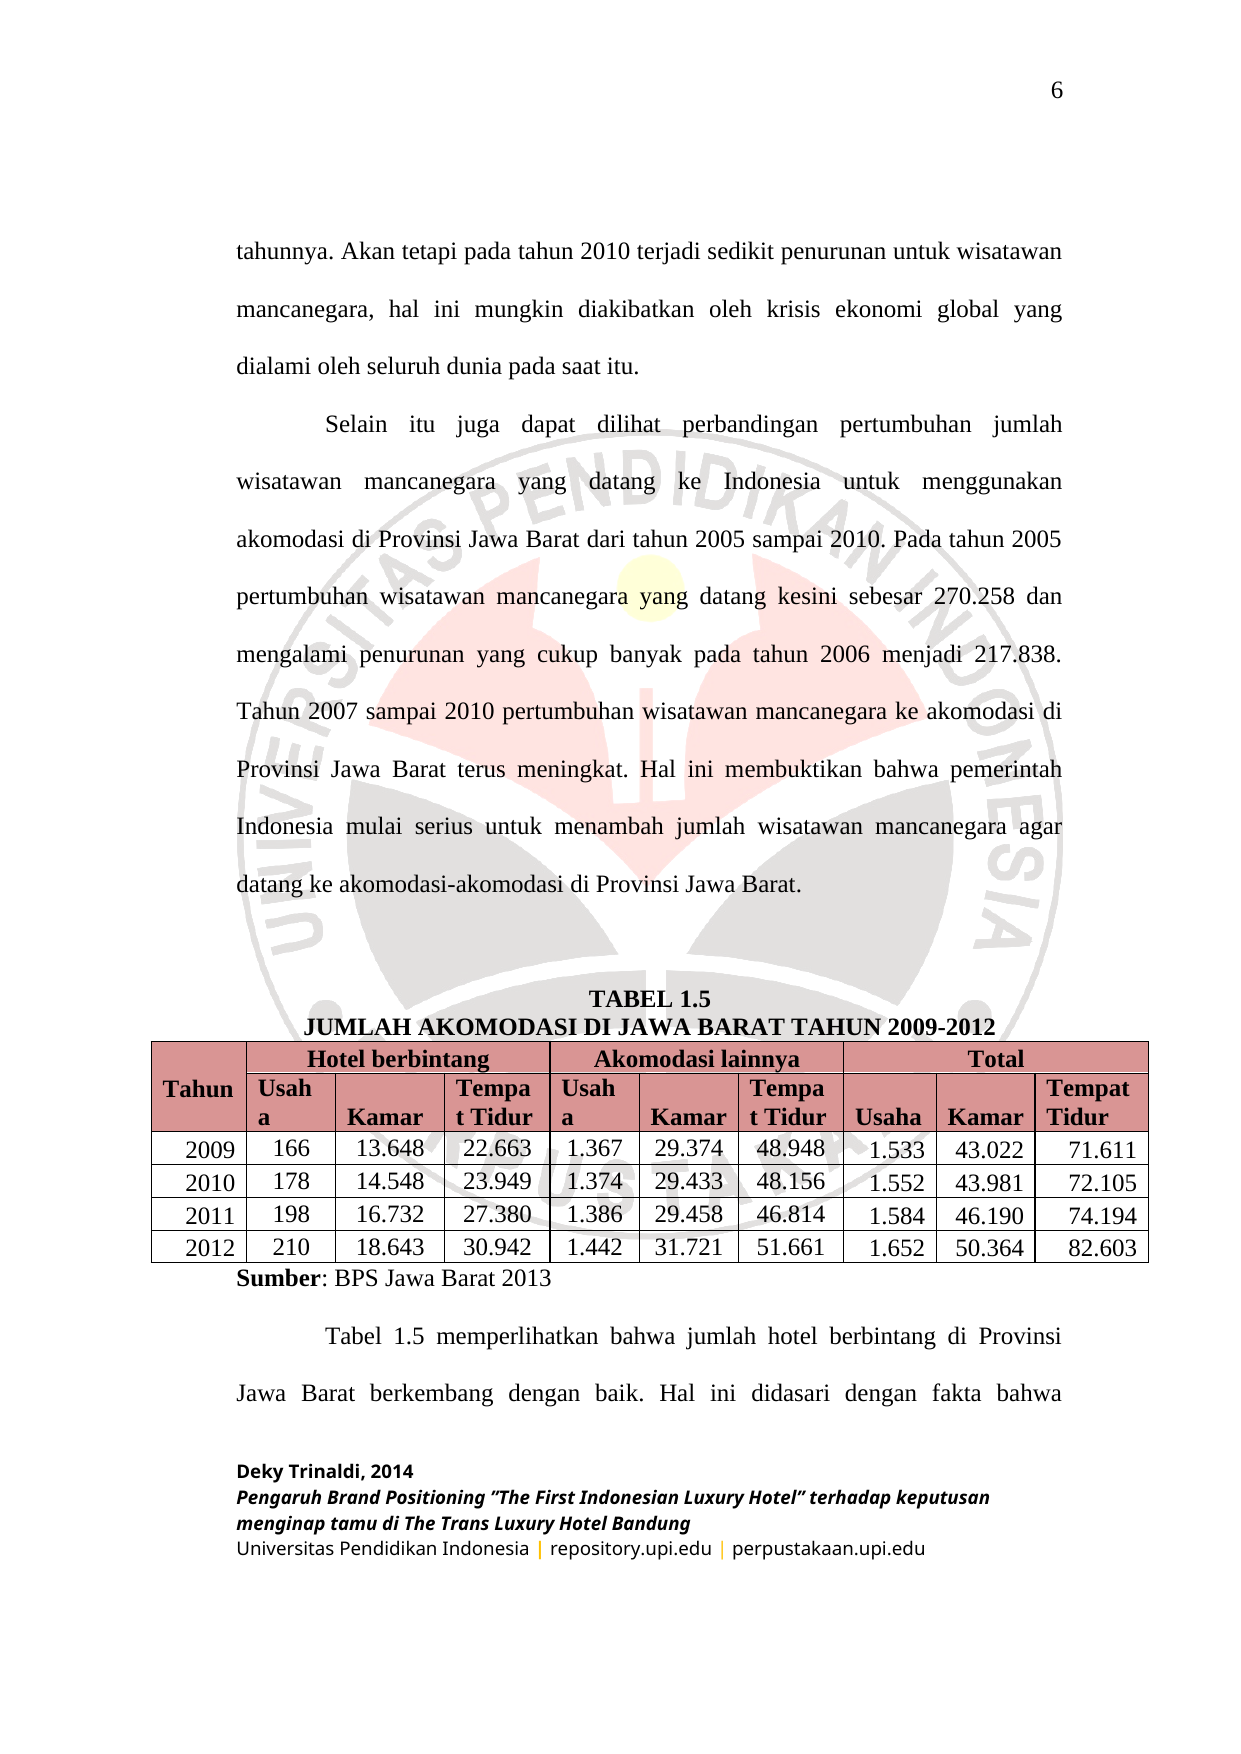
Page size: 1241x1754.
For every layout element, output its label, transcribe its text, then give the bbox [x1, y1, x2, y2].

text JUMLAH AKOMODASI DI JAWA BARAT TAHUN 2009-2012 [236, 1012, 1063, 1041]
table_cell 2010 [152, 1165, 246, 1197]
table_cell Kamar [336, 1074, 444, 1131]
table_header Akomodasi lainnya [551, 1042, 843, 1072]
table_cell 50.364 [937, 1231, 1034, 1262]
table_cell Tempat Tidur [739, 1074, 843, 1131]
table_cell 51.661 [739, 1231, 843, 1262]
table_cell 22.663 [445, 1132, 549, 1164]
table_cell 48.948 [739, 1132, 843, 1164]
table_cell 16.732 [336, 1198, 444, 1229]
table_cell 14.548 [336, 1165, 444, 1197]
table_cell 2011 [152, 1198, 246, 1229]
table_cell 18.643 [336, 1231, 444, 1262]
table_cell 27.380 [445, 1198, 549, 1229]
table_cell 166 [247, 1132, 335, 1164]
table_cell 1.533 [844, 1132, 936, 1164]
table_cell 30.942 [445, 1231, 549, 1262]
table_cell 1.367 [551, 1132, 639, 1164]
table_cell 31.721 [640, 1231, 738, 1262]
table_cell 74.194 [1036, 1198, 1148, 1229]
table_cell 23.949 [445, 1165, 549, 1197]
table_cell 178 [247, 1165, 335, 1197]
table_cell 29.458 [640, 1198, 738, 1229]
table_header Hotel berbintang [247, 1042, 549, 1072]
text Selain itu juga dapat dilihat perbandingan pertumbuhan jumlah wisatawan mancanegara yang datang ke Indonesia untuk menggunakan akomodasi di Provinsi Jawa Barat dari tahun 2005 sampai 2010. Pada tahun 2005 pertumbuhan wisatawan mancanegara yang datang kesini sebesar 270.258 dan mengalami penurunan yang cukup banyak pada tahun 2006 menjadi 217.838. Tahun 2007 sampai 2010 pertumbuhan wisatawan mancanegara ke akomodasi di Provinsi Jawa Barat terus meningkat. Hal ini membuktikan bahwa pemerintah Indonesia mulai serius untuk menambah jumlah wisatawan mancanegara agar datang ke akomodasi-akomodasi di Provinsi Jawa Barat. [236, 409, 1063, 897]
table_cell 1.652 [844, 1231, 936, 1262]
table_cell 2009 [152, 1132, 246, 1164]
table_cell 46.814 [739, 1198, 843, 1229]
table_cell 1.584 [844, 1198, 936, 1229]
table_cell Usaha [551, 1074, 639, 1131]
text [236, 236, 1063, 380]
table_cell 71.611 [1036, 1132, 1148, 1164]
table_cell 198 [247, 1198, 335, 1229]
table_cell 48.156 [739, 1165, 843, 1197]
table_header Total [844, 1042, 1148, 1072]
table_cell 43.981 [937, 1165, 1034, 1197]
table_cell 2012 [152, 1231, 246, 1262]
table_cell Usaha [844, 1074, 936, 1131]
table_cell 210 [247, 1231, 335, 1262]
table_cell Kamar [937, 1074, 1034, 1131]
table_cell Usaha [247, 1074, 335, 1131]
table_cell 1.442 [551, 1231, 639, 1262]
table_cell 1.552 [844, 1165, 936, 1197]
table_cell 46.190 [937, 1198, 1034, 1229]
table_cell 72.105 [1036, 1165, 1148, 1197]
table_cell 1.374 [551, 1165, 639, 1197]
table_cell Kamar [640, 1074, 738, 1131]
table_cell Tempat Tidur [1036, 1074, 1148, 1131]
table_header Tahun [152, 1042, 246, 1131]
table_cell 1.386 [551, 1198, 639, 1229]
table_cell 43.022 [937, 1132, 1034, 1164]
table_cell 13.648 [336, 1132, 444, 1164]
table_cell 29.374 [640, 1132, 738, 1164]
text TABEL 1.5 [236, 984, 1063, 1012]
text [236, 1321, 1063, 1407]
text Sumber: BPS Jawa Barat 2013 [236, 1263, 1063, 1292]
table_cell 82.603 [1036, 1231, 1148, 1262]
table_cell Tempat Tidur [445, 1074, 549, 1131]
table_cell 29.433 [640, 1165, 738, 1197]
